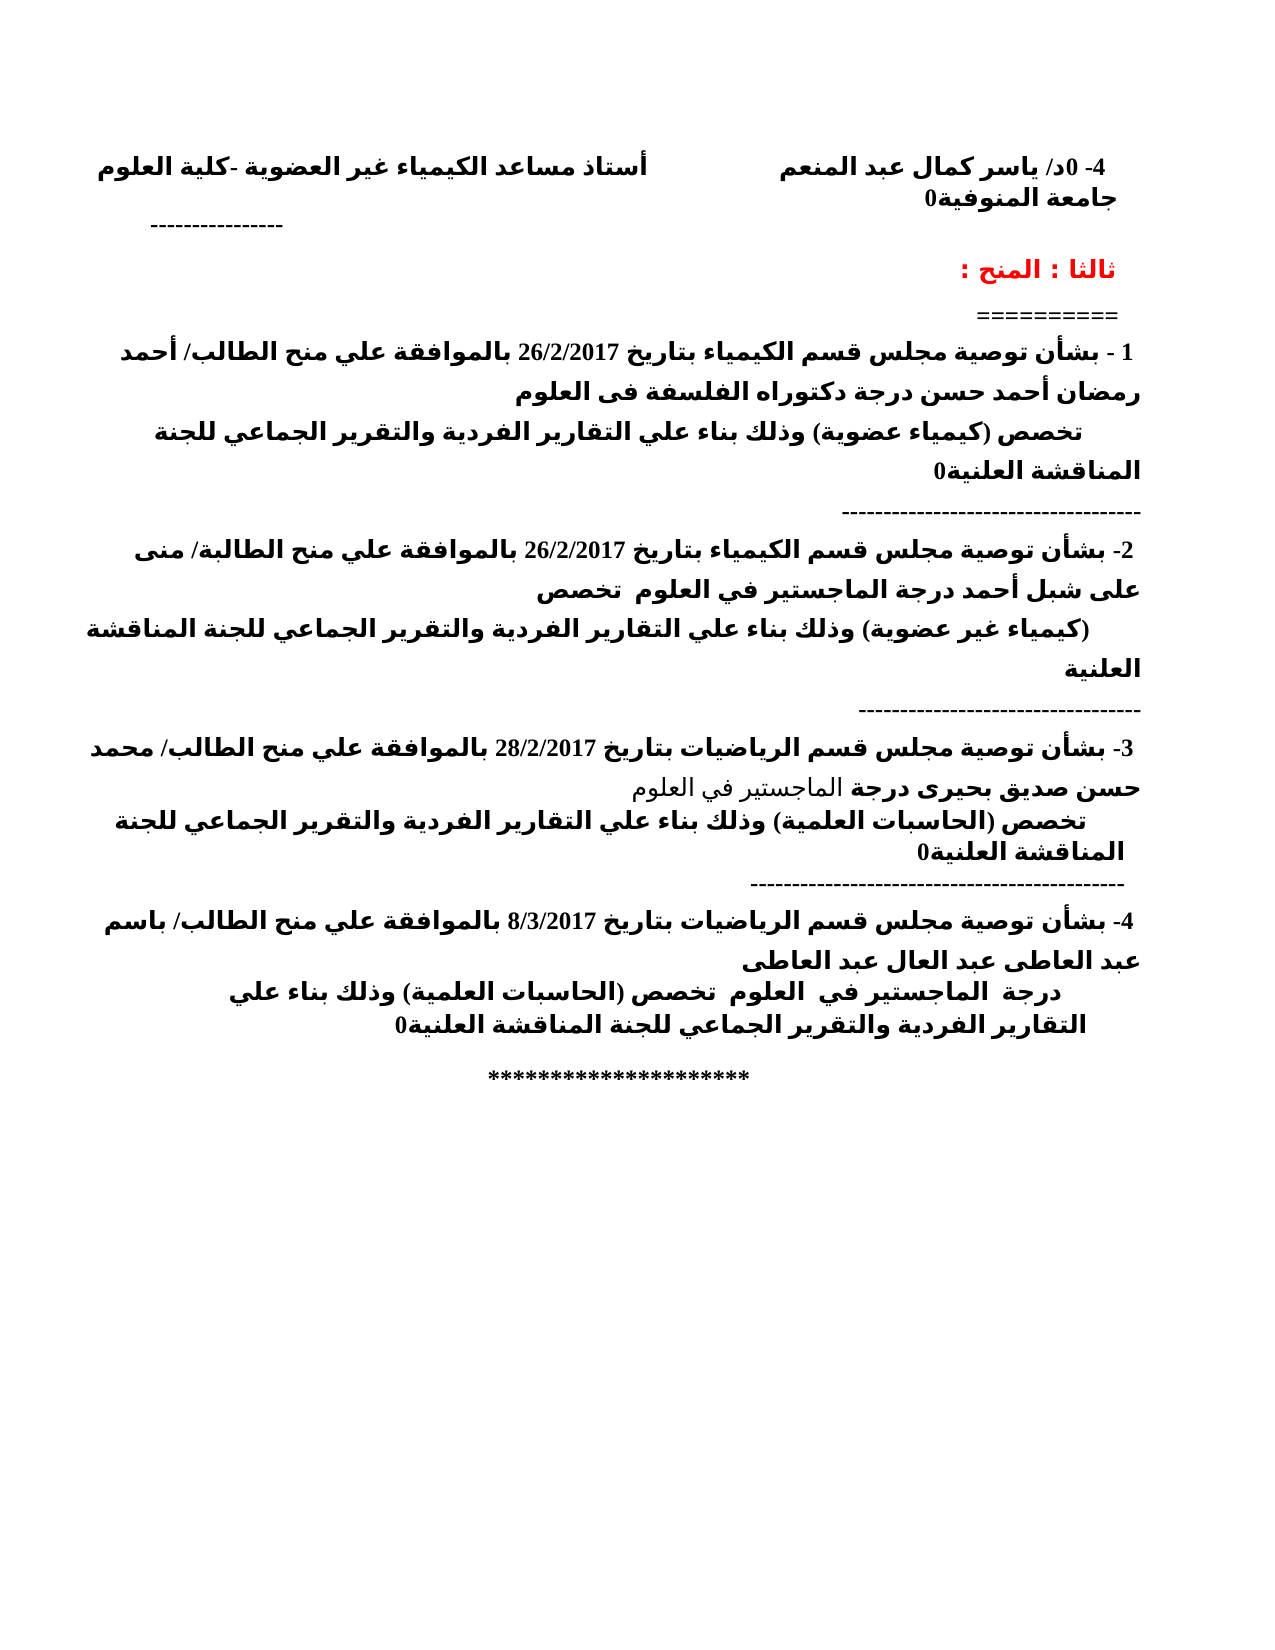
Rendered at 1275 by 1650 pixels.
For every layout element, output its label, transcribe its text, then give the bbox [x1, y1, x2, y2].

text ثالثا : المنح : [106, 258, 1125, 283]
text (كيمياء غير عضوية) وذلك بناء علي التقارير الفردية والتقرير الجماعي للجنة المناقشة العلنية ---------------------------------- [75, 606, 1141, 725]
text درجة الماجستير في العلوم تخصص (الحاسبات العلمية) وذلك بناء علي التقارير الفردية والتقرير الجماعي للجنة المناقشة العلنية0 [150, 977, 1087, 1039]
text 1 - بشأن توصية مجلس قسم الكيمياء بتاريخ 26/2/2017 بالموافقة علي منح الطالب/ أحمد رمضان أحمد حسن درجة دكتوراه الفلسفة فى العلوم [75, 329, 1141, 408]
text 3- بشأن توصية مجلس قسم الرياضيات بتاريخ 28/2/2017 بالموافقة علي منح الطالب/ محمد حسن صديق بحيرى درجة الماجستير في العلوم [75, 725, 1141, 804]
text 4- بشأن توصية مجلس قسم الرياضيات بتاريخ 8/3/2017 بالموافقة علي منح الطالب/ باسم عبد العاطى عبد العال عبد العاطى [75, 898, 1141, 977]
text تخصص (كيمياء عضوية) وذلك بناء علي التقارير الفردية والتقرير الجماعي للجنة المناقشة العلنية0 ------------------------------------ [75, 408, 1141, 527]
text تخصص (الحاسبات العلمية) وذلك بناء علي التقارير الفردية والتقرير الجماعي للجنة المناقشة العلنية0 --------------------------------------------- [56, 804, 1125, 898]
text ********************* [150, 1064, 1087, 1093]
text ---------------- [150, 212, 1169, 237]
text 2- بشأن توصية مجلس قسم الكيمياء بتاريخ 26/2/2017 بالموافقة علي منح الطالبة/ منى على شبل أحمد درجة الماجستير في العلوم تخصص [75, 527, 1141, 606]
text ========== [106, 304, 1125, 329]
text 4- 0د/ ياسر كمال عبد المنعم أستاذ مساعد الكيمياء غير العضوية -كلية العلوم جامعة المنوفية0 [38, 150, 1118, 212]
